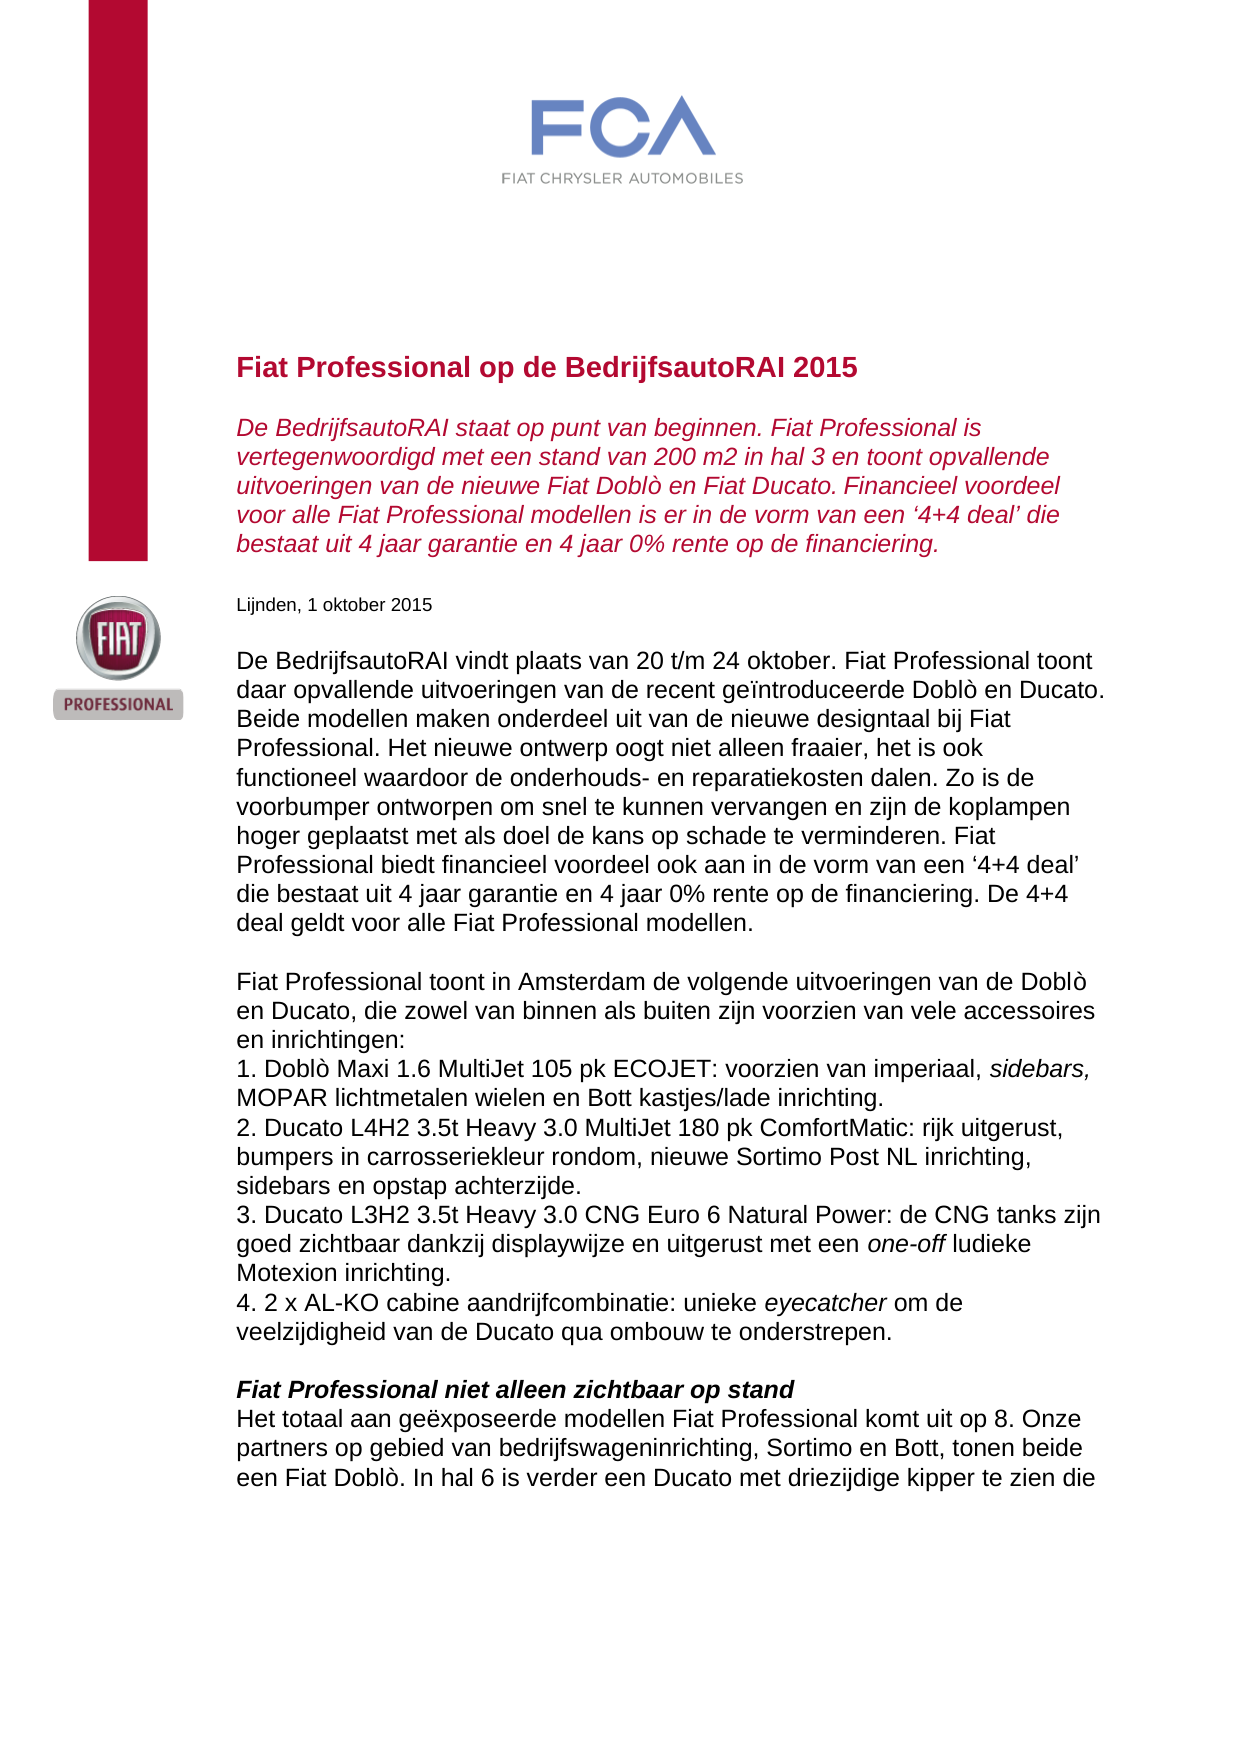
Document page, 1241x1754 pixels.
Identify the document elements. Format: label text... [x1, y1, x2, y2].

text 3. Ducato L3H2 3.5t Heavy 3.0 CNG Euro 6 Natural Power: de CNG tanks zijn goed zichtbaar dankzij displaywijze en uitgerust met een one-off ludieke Motexion inrichting. [236, 1200, 1110, 1288]
text De BedrijfsautoRAI vindt plaats van 20 t/m 24 oktober. Fiat Professional toont daar opvallende uitvoeringen van de recent geïntroduceerde Doblò en Ducato. Beide modellen maken onderdeel uit van de nieuwe designtaal bij Fiat Professional. Het nieuwe ontwerp oogt niet alleen fraaier, het is ook functioneel waardoor de onderhouds- en reparatiekosten dalen. Zo is de voorbumper ontworpen om snel te kunnen vervangen en zijn de koplampen hoger geplaatst met als doel de kans op schade te verminderen. Fiat Professional biedt financieel voordeel ook aan in de vorm van een ‘4+4 deal’ die bestaat uit 4 jaar garantie en 4 jaar 0% rente op de financiering. De 4+4 deal geldt voor alle Fiat Professional modellen. [236, 646, 1110, 938]
text Fiat Professional op de BedrijfsautoRAI 2015 [236, 354, 1110, 383]
picture [502, 88, 748, 193]
text Fiat Professional niet alleen zichtbaar op stand [236, 1375, 1110, 1404]
text Lijnden, 1 oktober 2015 [236, 588, 1110, 617]
text 2. Ducato L4H2 3.5t Heavy 3.0 MultiJet 180 pk ComfortMatic: rijk uitgerust, bumpers in carrosseriekleur rondom, nieuwe Sortimo Post NL inrichting, sidebars en opstap achterzijde. [236, 1113, 1110, 1200]
picture [53, 596, 184, 720]
text 1. Doblò Maxi 1.6 MultiJet 105 pk ECOJET: voorzien van imperiaal, sidebars, MOPAR lichtmetalen wielen en Bott kastjes/lade inrichting. [236, 1054, 1110, 1113]
text Fiat Professional toont in Amsterdam de volgende uitvoeringen van de Doblò en Ducato, die zowel van binnen als buiten zijn voorzien van vele accessoires en inrichtingen: [236, 967, 1110, 1054]
text De BedrijfsautoRAI staat op punt van beginnen. Fiat Professional is vertegenwoordigd met een stand van 200 m2 in hal 3 en toont opvallende uitvoeringen van de nieuwe Fiat Doblò en Fiat Ducato. Financieel voordeel voor alle Fiat Professional modellen is er in de vorm van een ‘4+4 deal’ die bestaat uit 4 jaar garantie en 4 jaar 0% rente op de financiering. [236, 413, 1110, 558]
text 4. 2 x AL-KO cabine aandrijfcombinatie: unieke eyecatcher om de veelzijdigheid van de Ducato qua ombouw te onderstrepen. [236, 1288, 1110, 1346]
